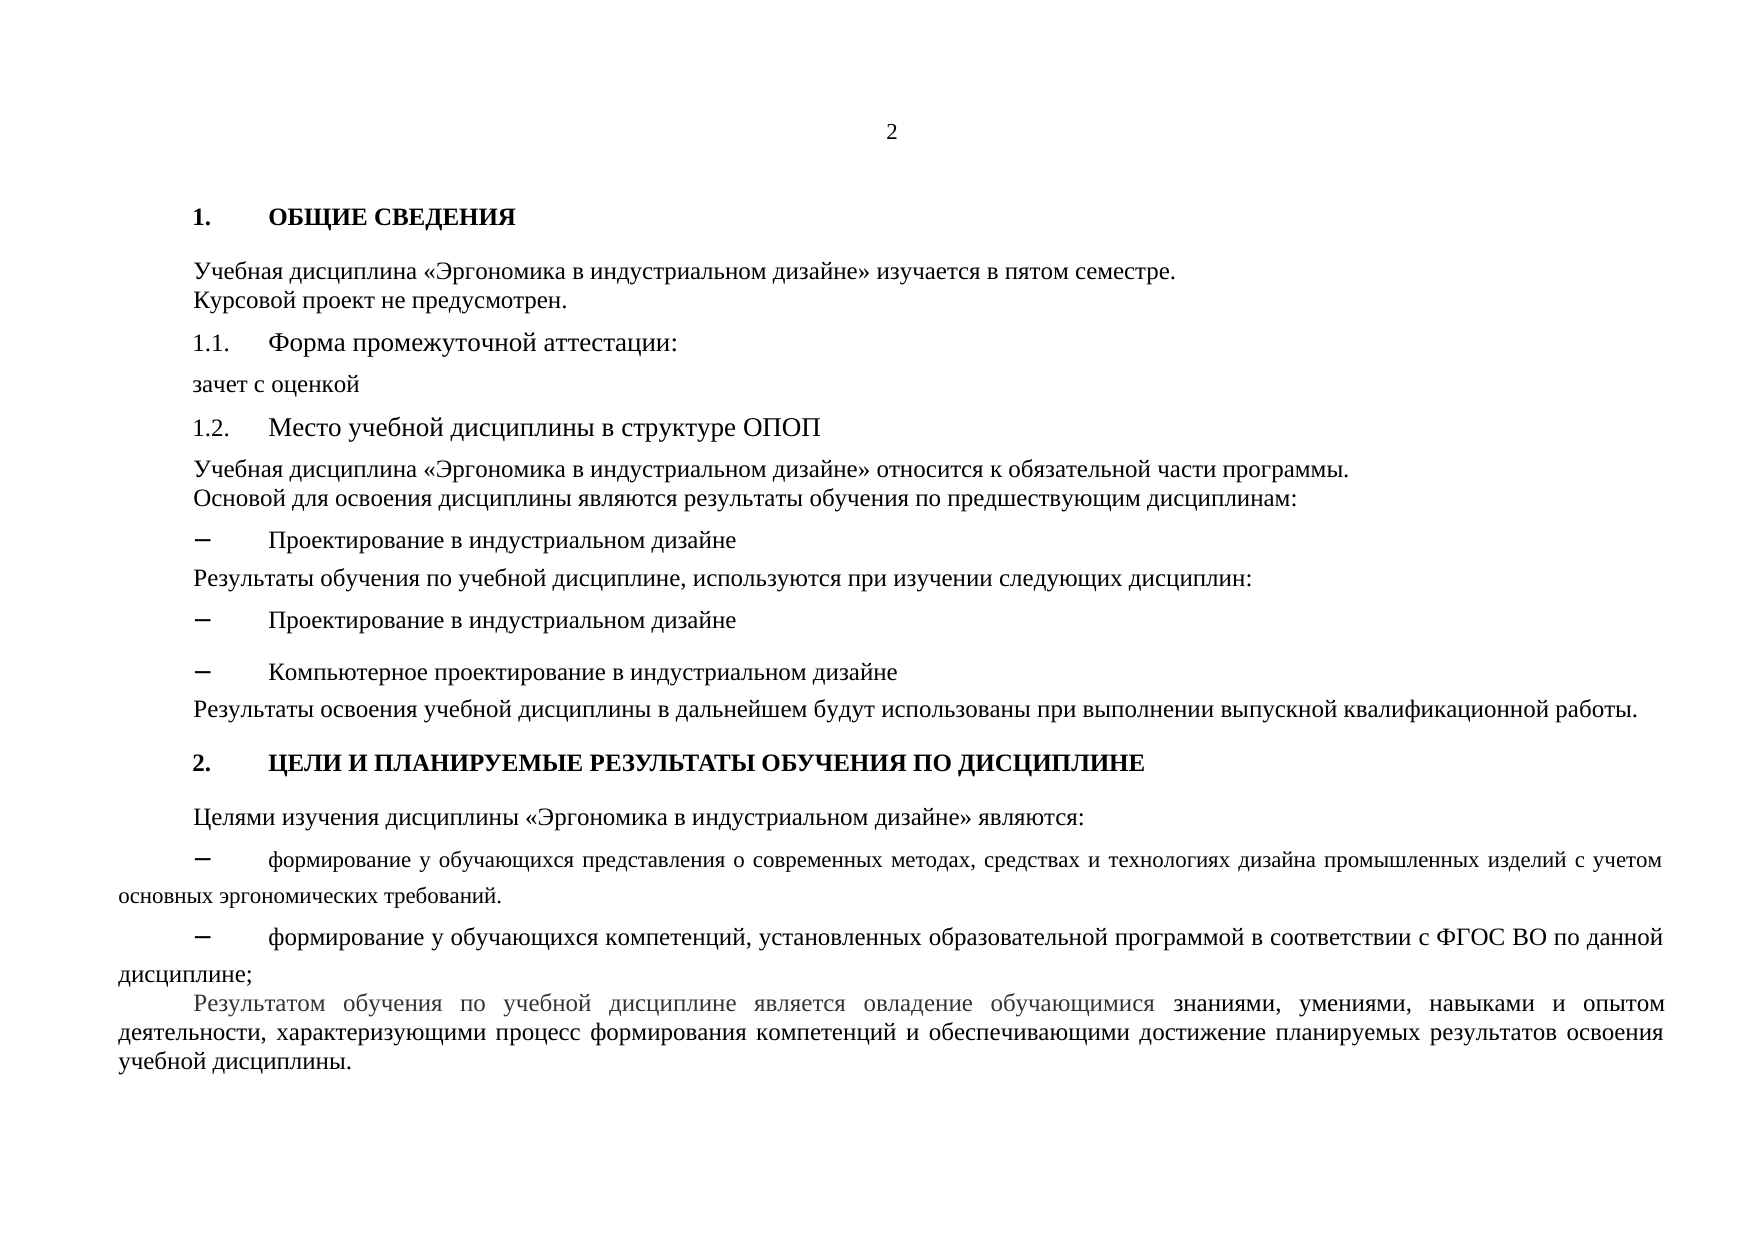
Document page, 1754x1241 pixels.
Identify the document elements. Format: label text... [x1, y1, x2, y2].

list Результаты освоения учебной дисциплины в дальнейшем будут использованы при выполнении выпускной квалификационной работы. [118, 694, 1665, 723]
list формирование у обучающихся компетенций, установленных образовательной программой в соответствии с ФГОС ВО по данной дисциплине; [118, 908, 1665, 988]
list Результатом обучения по учебной дисциплине является овладение обучающимися знаниями, умениями, навыками и опытом деятельности, характеризующими процесс формирования компетенций и обеспечивающими достижение планируемых результатов освоения учебной дисциплины. [118, 988, 1665, 1074]
list Проектирование в индустриальном дизайне [118, 512, 1665, 563]
list Результаты обучения по учебной дисциплине, используются при изучении следующих дисциплин: [118, 563, 1665, 592]
list Проектирование в индустриальном дизайне [118, 592, 1665, 643]
list Компьютерное проектирование в индустриальном дизайне [118, 643, 1665, 694]
subtitle Место учебной дисциплины в структуре ОПОП [192, 411, 1665, 442]
list Учебная дисциплина «Эргономика в индустриальном дизайне» изучается в пятом семестре. [118, 256, 1665, 285]
subtitle ЦЕЛИ И ПЛАНИРУЕМЫЕ РЕЗУЛЬТАТЫ ОБУЧЕНИЯ ПО ДИСЦИПЛИНЕ [192, 748, 1665, 777]
subtitle Форма промежуточной аттестации: [192, 326, 1665, 357]
list Основой для освоения дисциплины являются результаты обучения по предшествующим дисциплинам: [118, 483, 1665, 512]
list Учебная дисциплина «Эргономика в индустриальном дизайне» относится к обязательной части программы. [118, 454, 1665, 483]
subtitle ОБЩИЕ СВЕДЕНИЯ [192, 202, 1665, 231]
list формирование у обучающихся представления о современных методах, средствах и технологиях дизайна промышленных изделий с учетом основных эргономических требований. [118, 831, 1665, 908]
list Курсовой проект не предусмотрен. [118, 285, 1665, 313]
text зачет с оценкой [118, 369, 1665, 398]
list Целями изучения дисциплины «Эргономика в индустриальном дизайне» являются: [118, 802, 1665, 831]
